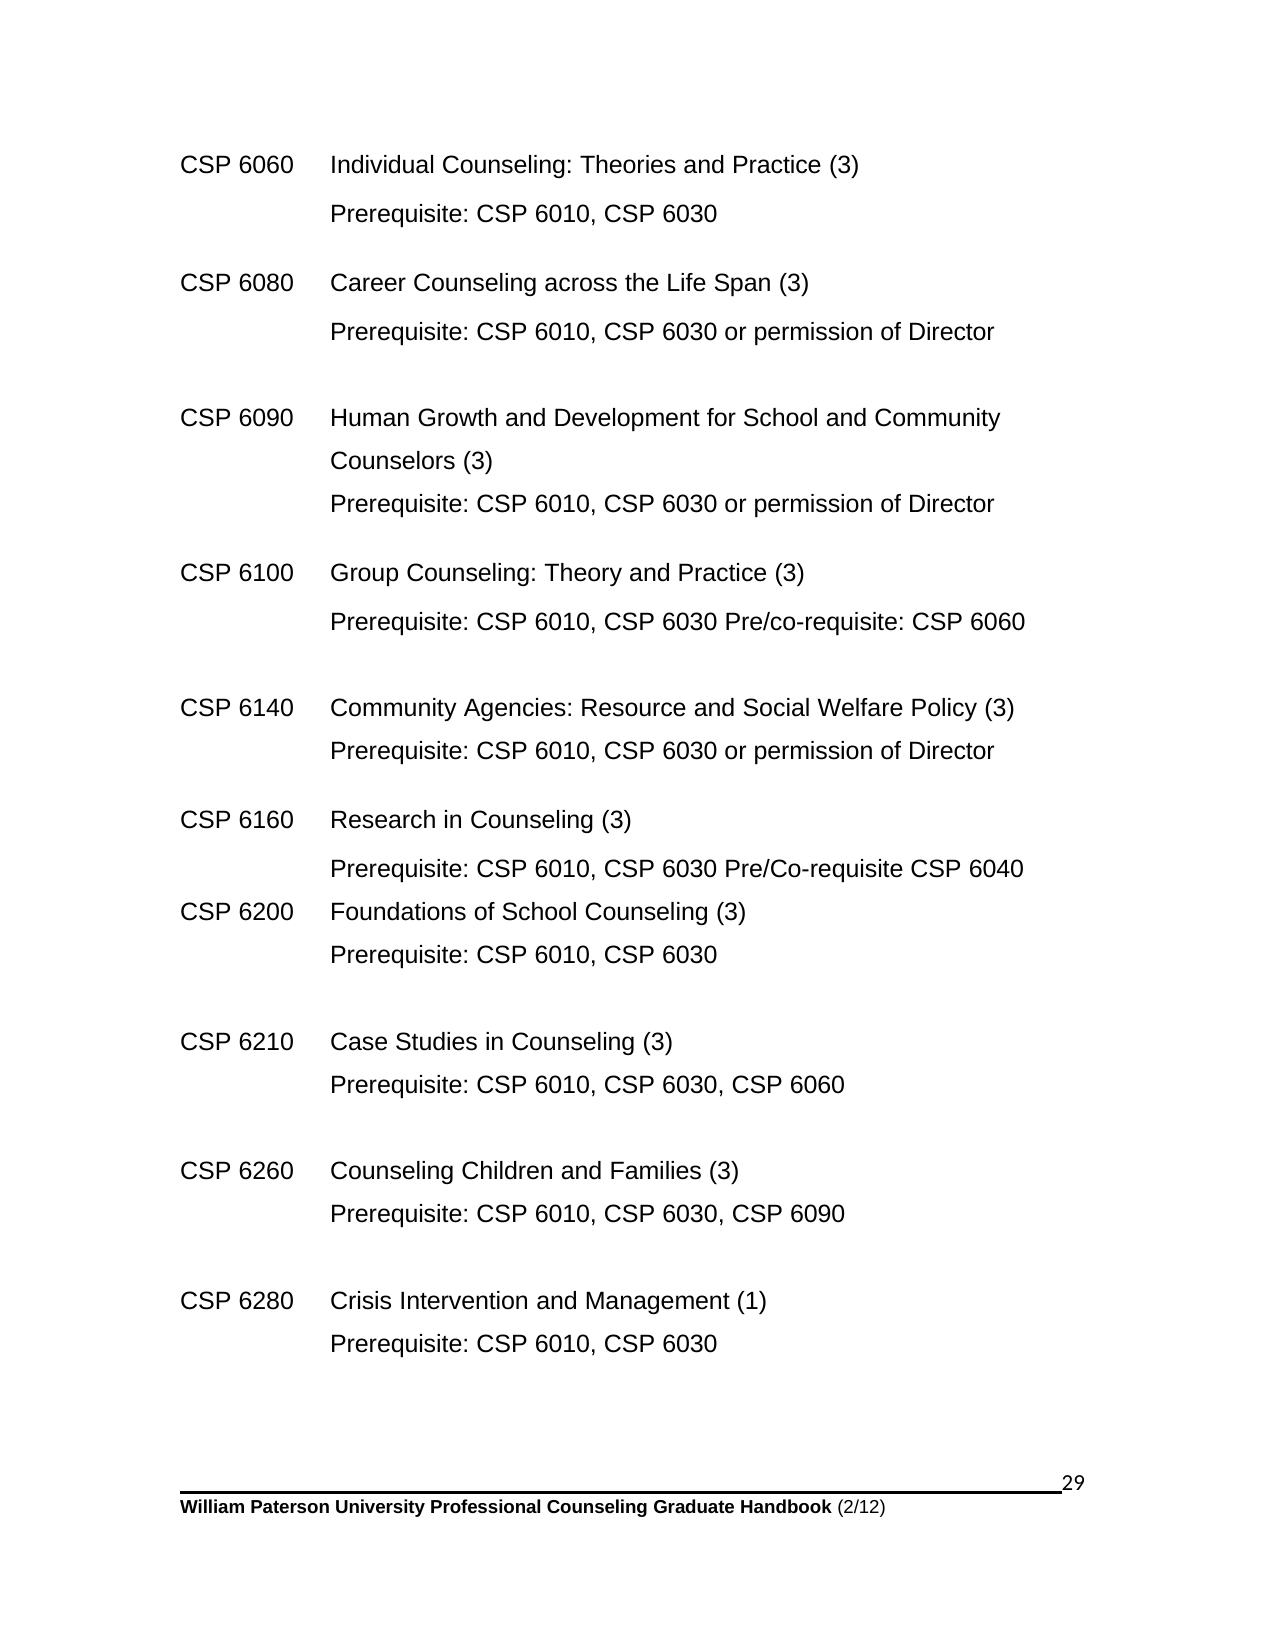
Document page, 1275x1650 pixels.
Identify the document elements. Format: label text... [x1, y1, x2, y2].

text CSP 6140 Community Agencies: Resource and Social Welfare Policy (3) Prerequisite: CSP 6010, CSP 6030 or permission of Director [180, 693, 1015, 765]
text CSP 6100 Group Counseling: Theory and Practice (3) [180, 558, 1106, 586]
text CSP 6280 Crisis Intervention and Management (1) Prerequisite: CSP 6010, CSP 6030 [180, 1286, 769, 1357]
text Prerequisite: CSP 6010, CSP 6030, CSP 6060 [180, 1070, 1106, 1098]
text CSP 6080 Career Counseling across the Life Span (3) [180, 267, 1106, 296]
text CSP 6090 Human Growth and Development for School and Community Counselors (3) [180, 403, 1003, 475]
text Prerequisite: CSP 6010, CSP 6030 [180, 940, 1106, 969]
text CSP 6260 Counseling Children and Families (3) Prerequisite: CSP 6010, CSP 6030, CSP 6090 [180, 1156, 847, 1228]
text CSP 6210 Case Studies in Counseling (3) [180, 1027, 1106, 1055]
text Prerequisite: CSP 6010, CSP 6030 Pre/Co-requisite CSP 6040 CSP 6200 Foundations of School Counseling (3) [180, 854, 1028, 926]
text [180, 317, 1106, 346]
text CSP 6160 Research in Counseling (3) [180, 805, 1106, 833]
text Prerequisite: CSP 6010, CSP 6030 or permission of Director [180, 489, 1106, 518]
text Prerequisite: CSP 6010, CSP 6030 Pre/co-requisite: CSP 6060 [180, 607, 1106, 636]
text CSP 6060 Individual Counseling: Theories and Practice (3) Prerequisite: CSP 6010, CSP 6030 [180, 150, 862, 228]
